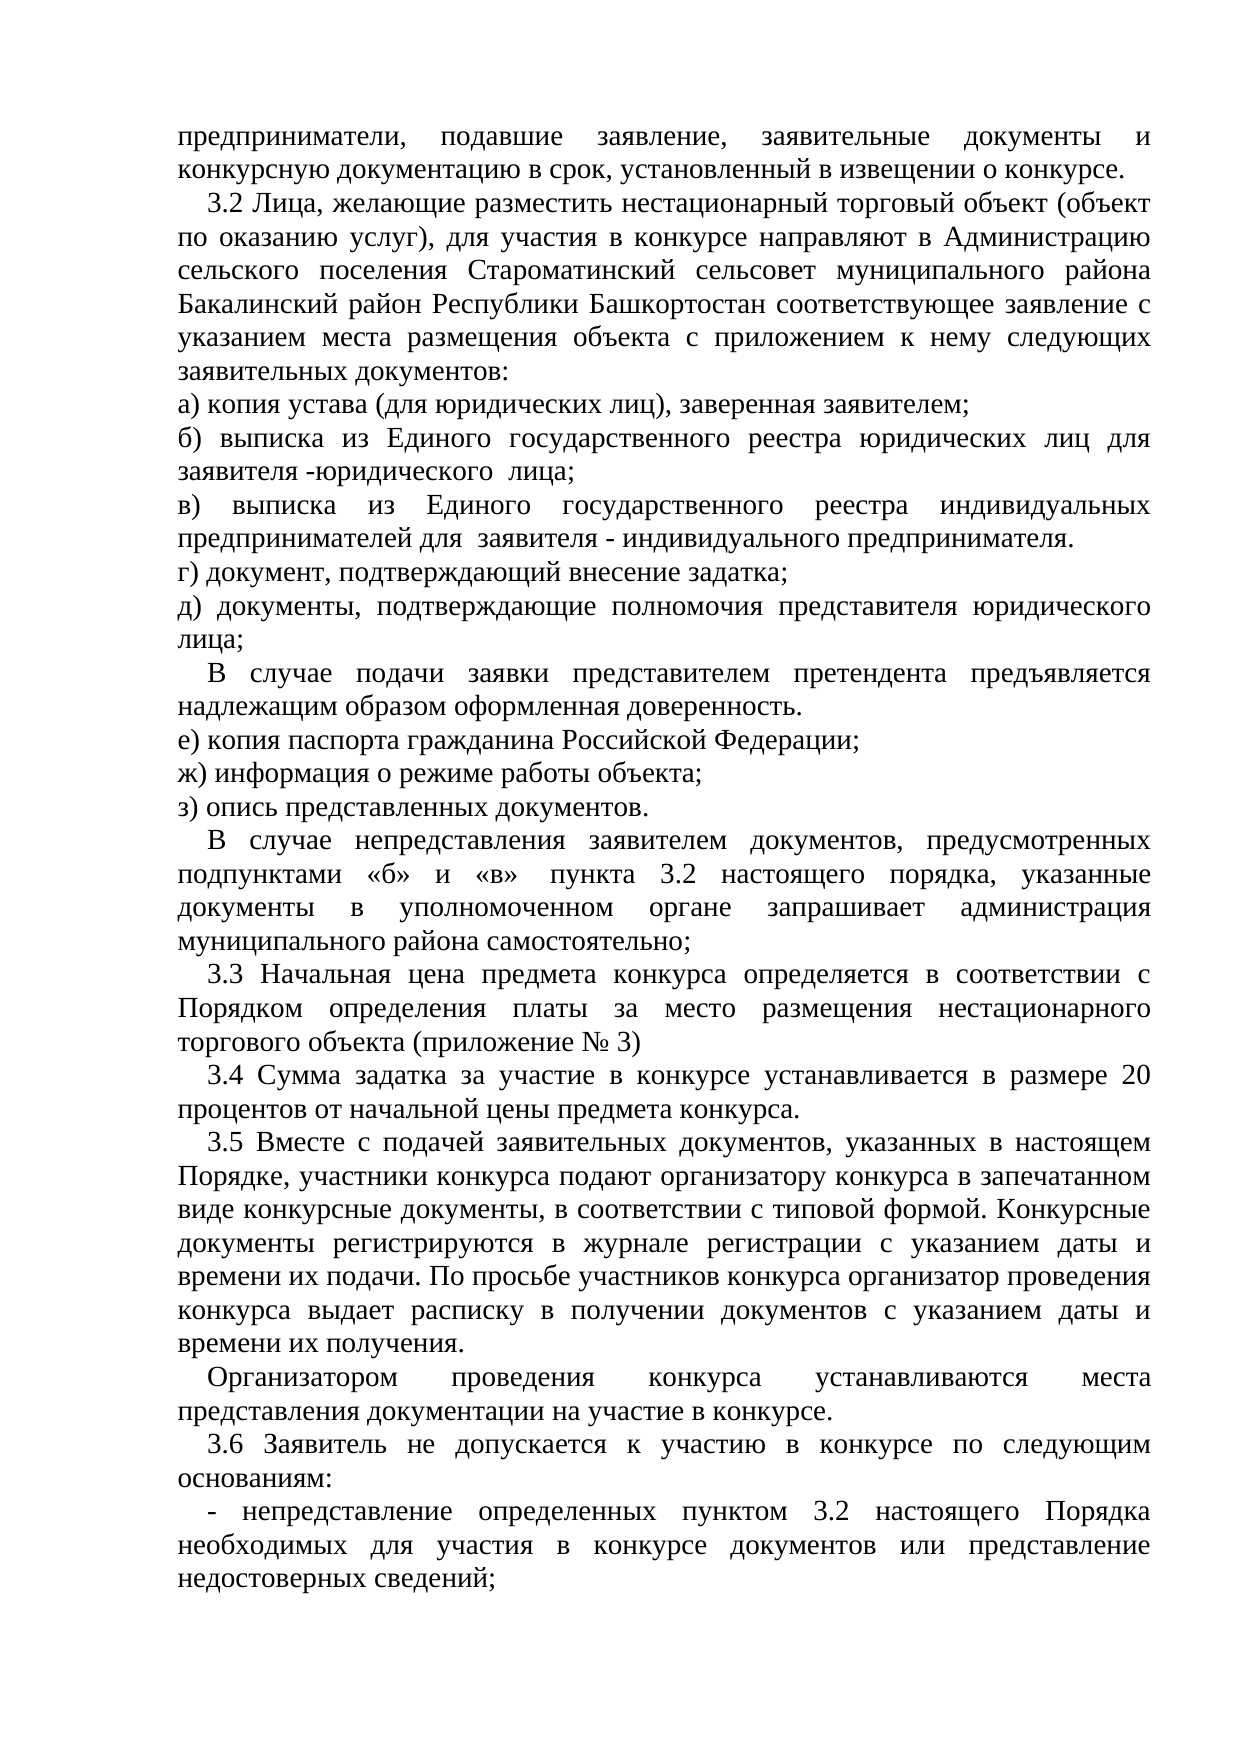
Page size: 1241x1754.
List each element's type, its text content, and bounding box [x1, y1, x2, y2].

text 3.3 Начальная цена предмета конкурса определяется в соответствии с Порядком определения платы за место размещения нестационарного торгового объекта (приложение № 3) [177, 957, 1152, 1057]
text 3.4 Сумма задатка за участие в конкурсе устанавливается в размере 20 процентов от начальной цены предмета конкурса. [177, 1057, 1152, 1124]
text 3.5 Вместе с подачей заявительных документов, указанных в настоящем Порядке, участники конкурса подают организатору конкурса в запечатанном виде конкурсные документы, в соответствии с типовой формой. Конкурсные документы регистрируются в журнале регистрации с указанием даты и времени их подачи. По просьбе участников конкурса организатор проведения конкурса выдает расписку в получении документов с указанием даты и времени их получения. [177, 1124, 1152, 1359]
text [177, 118, 1152, 185]
text Организатором проведения конкурса устанавливаются места представления документации на участие в конкурсе. [177, 1359, 1152, 1426]
text 3.2 Лица, желающие разместить нестационарный торговый объект (объект по оказанию услуг), для участия в конкурсе направляют в Администрацию сельского поселения Староматинский сельсовет муниципального района Бакалинский район Республики Башкортостан соответствующее заявление с указанием места размещения объекта с приложением к нему следующих заявительных документов: [177, 185, 1152, 386]
text б) выписка из Единого государственного реестра юридических лиц для заявителя -юридического лица; [177, 420, 1152, 487]
text г) документ, подтверждающий внесение задатка; [177, 554, 1152, 588]
text а) копия устава (для юридических лиц), заверенная заявителем; [177, 386, 1152, 420]
text е) копия паспорта гражданина Российской Федерации; [177, 722, 1152, 755]
text в) выписка из Единого государственного реестра индивидуальных предпринимателей для заявителя - индивидуального предпринимателя. [177, 487, 1152, 554]
text д) документы, подтверждающие полномочия представителя юридического лица; [177, 588, 1152, 655]
text 3.6 Заявитель не допускается к участию в конкурсе по следующим основаниям: [177, 1426, 1152, 1493]
text В случае непредставления заявителем документов, предусмотренных подпунктами «б» и «в» пункта 3.2 настоящего порядка, указанные документы в уполномоченном органе запрашивает администрация муниципального района самостоятельно; [177, 822, 1152, 957]
text ж) информация о режиме работы объекта; [177, 755, 1152, 789]
text В случае подачи заявки представителем претендента предъявляется надлежащим образом оформленная доверенность. [177, 655, 1152, 722]
text - непредставление определенных пунктом 3.2 настоящего Порядка необходимых для участия в конкурсе документов или представление недостоверных сведений; [177, 1493, 1152, 1594]
text з) опись представленных документов. [177, 789, 1152, 822]
